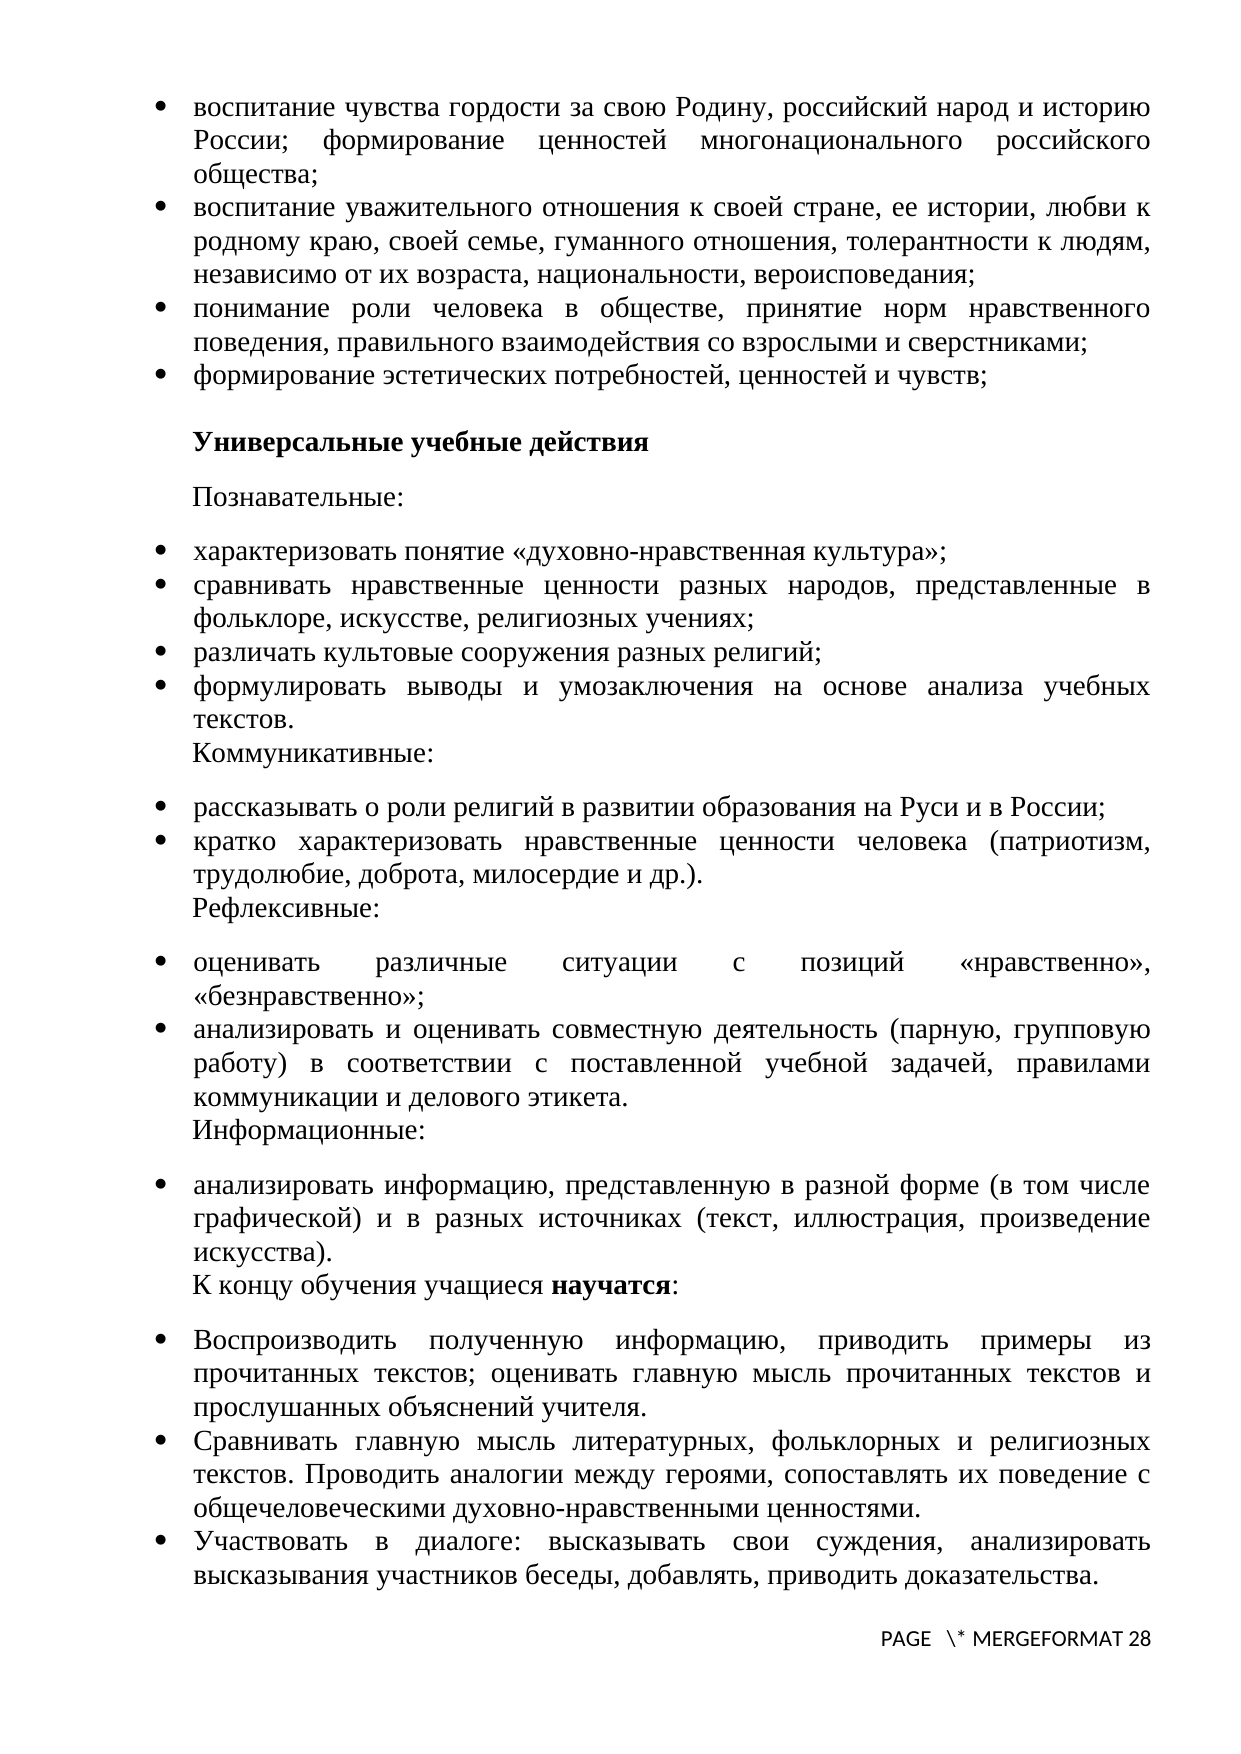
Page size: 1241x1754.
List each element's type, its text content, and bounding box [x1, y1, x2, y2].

list понимание роли человека в обществе, принятие норм нравственного поведения, правильного взаимодействия со взрослыми и сверстниками; [156, 290, 1152, 357]
text Универсальные учебные действия [118, 424, 1152, 458]
text Информационные: [118, 1112, 1152, 1146]
text Познавательные: [118, 479, 1152, 512]
list Участвовать в диалоге: высказывать свои суждения, анализировать высказывания участников беседы, добавлять, приводить доказательства. [156, 1523, 1152, 1591]
list анализировать и оценивать совместную деятельность (парную, групповую работу) в соответствии с поставленной учебной задачей, правилами коммуникации и делового этикета. [156, 1012, 1152, 1112]
text Рефлексивные: [118, 890, 1152, 924]
list воспитание уважительного отношения к своей стране, ее истории, любви к родному краю, своей семье, гуманного отношения, толерантности к людям, независимо от их возраста, национальности, вероисповедания; [156, 189, 1152, 290]
list различать культовые сооружения разных религий; [156, 634, 1152, 668]
list оценивать различные ситуации с позиций «нравственно», «безнравственно»; [156, 944, 1152, 1012]
list формирование эстетических потребностей, ценностей и чувств; [156, 357, 1152, 391]
list Сравнивать главную мысль литературных, фольклорных и религиозных текстов. Проводить аналогии между героями, сопоставлять их поведение с общечеловеческими духовно-нравственными ценностями. [156, 1423, 1152, 1523]
text Коммуникативные: [118, 735, 1152, 768]
list формулировать выводы и умозаключения на основе анализа учебных текстов. [156, 668, 1152, 735]
list сравнивать нравственные ценности разных народов, представленные в фольклоре, искусстве, религиозных учениях; [156, 567, 1152, 634]
list воспитание чувства гордости за свою Родину, российский народ и историю России; формирование ценностей многонационального российского общества; [156, 89, 1152, 189]
list анализировать информацию, представленную в разной форме (в том числе графической) и в разных источниках (текст, иллюстрация, произведение искусства). [156, 1167, 1152, 1267]
list рассказывать о роли религий в развитии образования на Руси и в России; [156, 789, 1152, 823]
list характеризовать понятие «духовно-нравственная культура»; [156, 533, 1152, 567]
text К концу обучения учащиеся научатся: [118, 1267, 1152, 1301]
list Воспроизводить полученную информацию, приводить примеры из прочитанных текстов; оценивать главную мысль прочитанных текстов и прослушанных объяснений учителя. [156, 1322, 1152, 1423]
list кратко характеризовать нравственные ценности человека (патриотизм, трудолюбие, доброта, милосердие и др.). [156, 823, 1152, 890]
